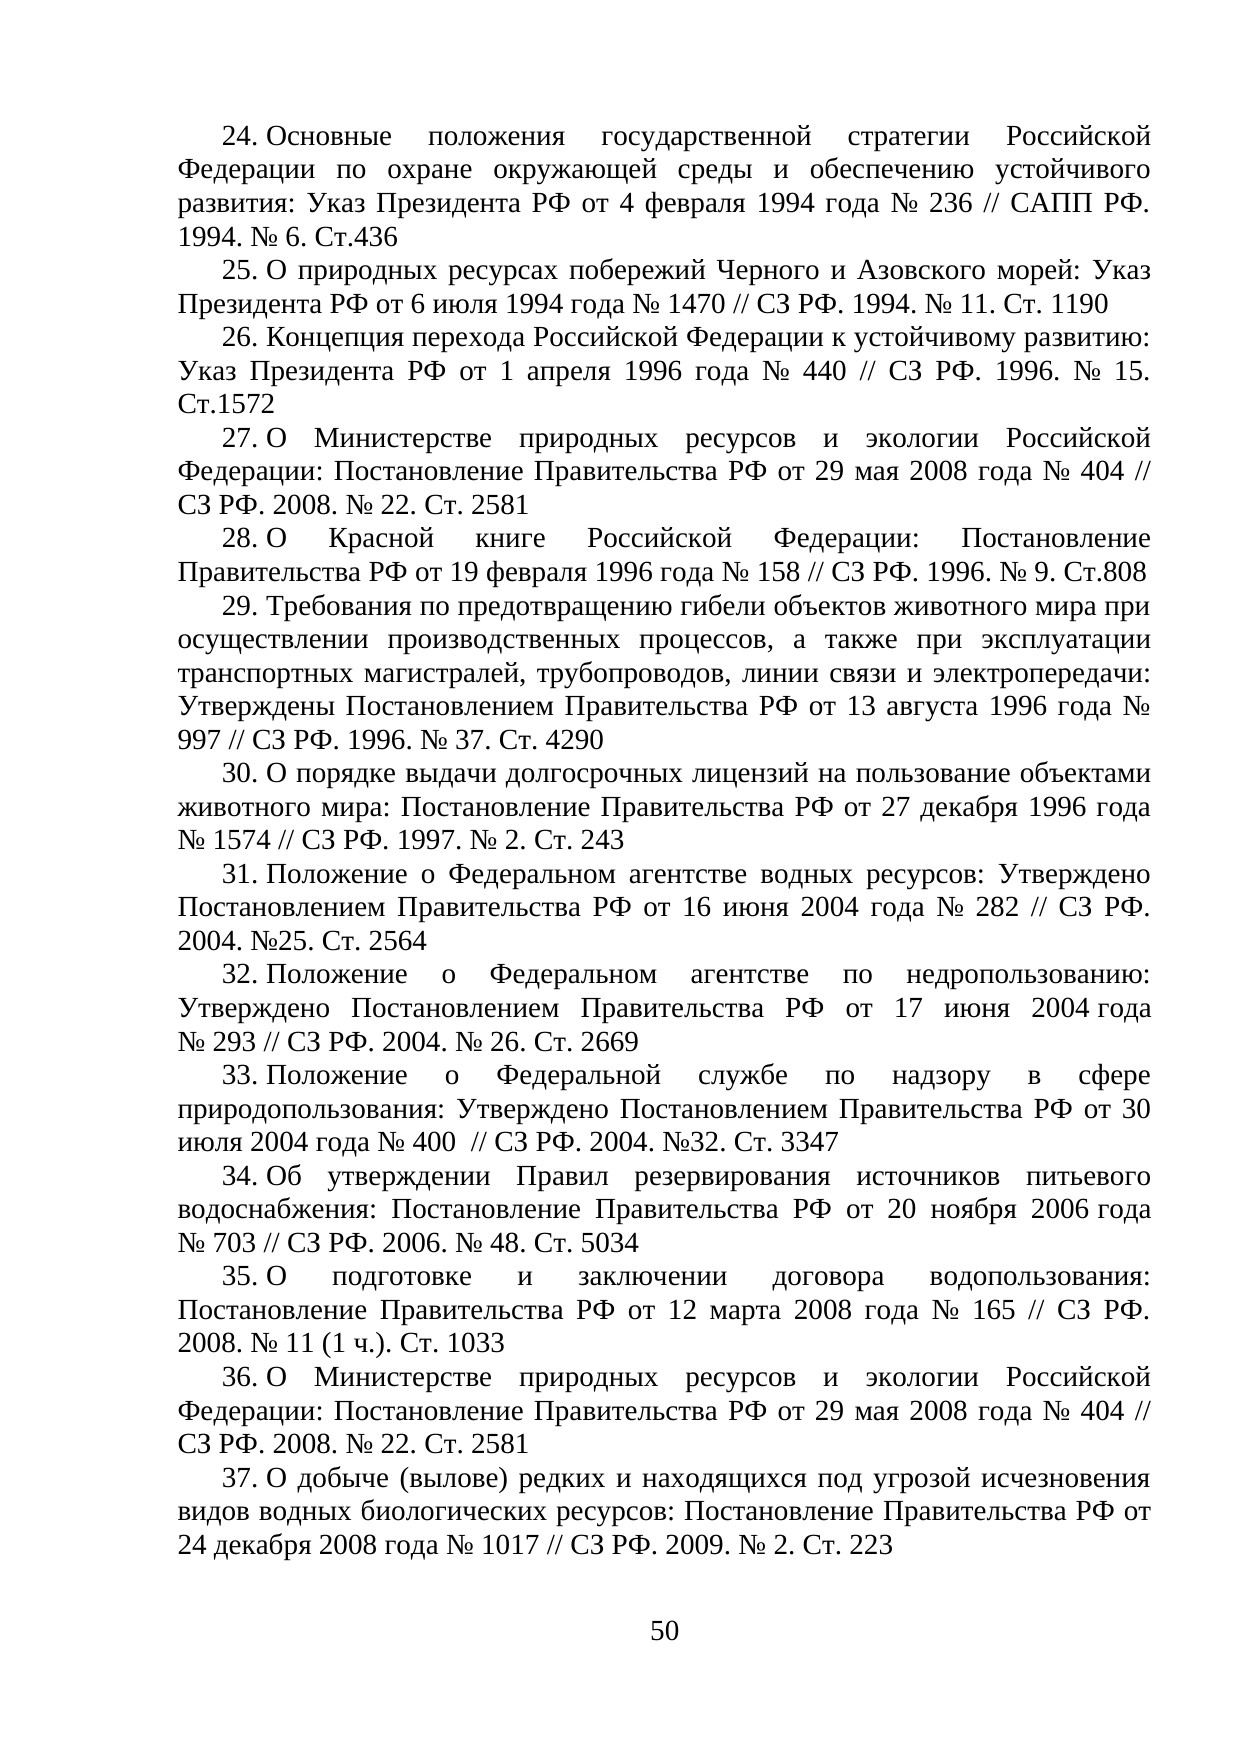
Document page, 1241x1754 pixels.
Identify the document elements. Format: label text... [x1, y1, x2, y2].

list О Красной книге Российской Федерации: Постановление Правительства РФ от 19 февраля 1996 года № 158 // СЗ РФ. 1996. № 9. Ст.808 [177, 521, 1152, 588]
list О добыче (вылове) редких и находящихся под угрозой исчезновения видов водных биологических ресурсов: Постановление Правительства РФ от 24 декабря 2008 года № 1017 // СЗ РФ. 2009. № 2. Ст. 223 [177, 1460, 1152, 1560]
list О порядке выдачи долгосрочных лицензий на пользование объектами животного мира: Постановление Правительства РФ от 27 декабря 1996 года № 1574 // СЗ РФ. 1997. № 2. Ст. 243 [177, 755, 1152, 856]
list О природных ресурсах побережий Черного и Азовского морей: Указ Президента РФ от 6 июля 1994 года № 1470 // СЗ РФ. 1994. № 11. Ст. 1190 [177, 252, 1152, 319]
list Положение о Федеральной службе по надзору в сфере природопользования: Утверждено Постановлением Правительства РФ от 30 июля 2004 года № 400 // СЗ РФ. 2004. №32. Ст. 3347 [177, 1057, 1152, 1158]
list Об утверждении Правил резервирования источников питьевого водоснабжения: Постановление Правительства РФ от 20 ноября 2006 года № 703 // СЗ РФ. 2006. № 48. Ст. 5034 [177, 1158, 1152, 1258]
list Основные положения государственной стратегии Российской Федерации по охране окружающей среды и обеспечению устойчивого развития: Указ Президента РФ от 4 февраля 1994 года № 236 // САПП РФ. 1994. № 6. Ст.436 [177, 118, 1152, 252]
list О Министерстве природных ресурсов и экологии Российской Федерации: Постановление Правительства РФ от 29 мая 2008 года № 404 // СЗ РФ. 2008. № 22. Ст. 2581 [177, 1359, 1152, 1460]
list Положение о Федеральном агентстве водных ресурсов: Утверждено Постановлением Правительства РФ от 16 июня 2004 года № 282 // СЗ РФ. 2004. №25. Ст. 2564 [177, 856, 1152, 957]
list Концепция перехода Российской Федерации к устойчивому развитию: Указ Президента РФ от 1 апреля 1996 года № 440 // СЗ РФ. 1996. № 15. Ст.1572 [177, 319, 1152, 420]
list О подготовке и заключении договора водопользования: Постановление Правительства РФ от 12 марта 2008 года № 165 // СЗ РФ. 2008. № 11 (1 ч.). Ст. 1033 [177, 1258, 1152, 1359]
list Положение о Федеральном агентстве по недропользованию: Утверждено Постановлением Правительства РФ от 17 июня 2004 года № 293 // СЗ РФ. 2004. № 26. Ст. 2669 [177, 957, 1152, 1057]
subtitle Требования по предотвращению гибели объектов животного мира при осуществлении производственных процессов, а также при эксплуатации транспортных магистралей, трубопроводов, линии связи и электропередачи: Утверждены Постановлением Правительства РФ от 13 августа 1996 года № 997 // СЗ РФ. 1996. № 37. Ст. 4290 [177, 588, 1152, 755]
list О Министерстве природных ресурсов и экологии Российской Федерации: Постановление Правительства РФ от 29 мая 2008 года № 404 // СЗ РФ. 2008. № 22. Ст. 2581 [177, 420, 1152, 521]
